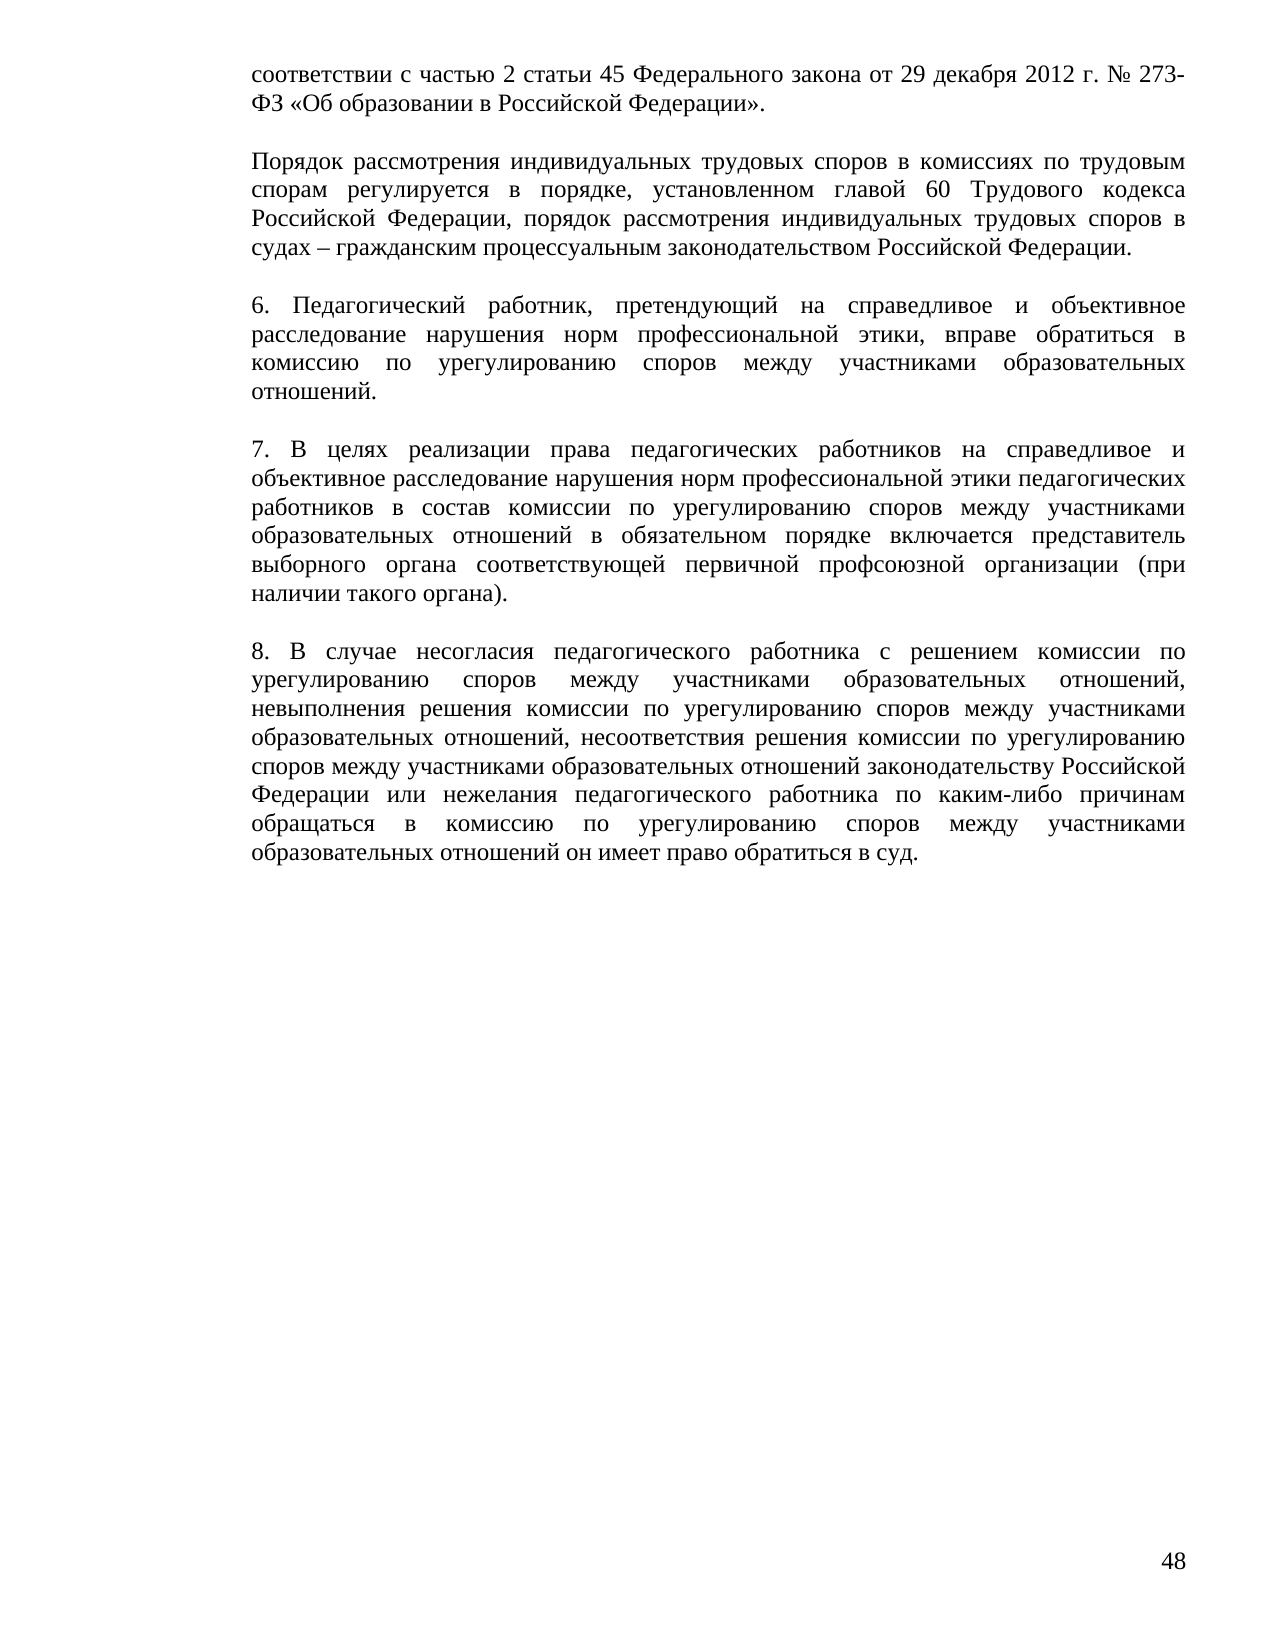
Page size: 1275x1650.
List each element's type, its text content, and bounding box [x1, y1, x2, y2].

text Порядок рассмотрения индивидуальных трудовых споров в комиссиях по трудовым спорам регулируется в порядке, установленном главой 60 Трудового кодекса Российской Федерации, порядок рассмотрения индивидуальных трудовых споров в судах – гражданским процессуальным законодательством Российской Федерации. [251, 146, 1186, 261]
text 6. Педагогический работник, претендующий на справедливое и объективное расследование нарушения норм профессиональной этики, вправе обратиться в комиссию по урегулированию споров между участниками образовательных отношений. [251, 290, 1186, 405]
text 7. В целях реализации права педагогических работников на справедливое и объективное расследование нарушения норм профессиональной этики педагогических работников в состав комиссии по урегулированию споров между участниками образовательных отношений в обязательном порядке включается представитель выборного органа соответствующей первичной профсоюзной организации (при наличии такого органа). [251, 434, 1186, 607]
text 8. В случае несогласия педагогического работника с решением комиссии по урегулированию споров между участниками образовательных отношений, невыполнения решения комиссии по урегулированию споров между участниками образовательных отношений, несоответствия решения комиссии по урегулированию споров между участниками образовательных отношений законодательству Российской Федерации или нежелания педагогического работника по каким-либо причинам обращаться в комиссию по урегулированию споров между участниками образовательных отношений он имеет право обратиться в суд. [251, 636, 1186, 866]
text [251, 59, 1186, 117]
